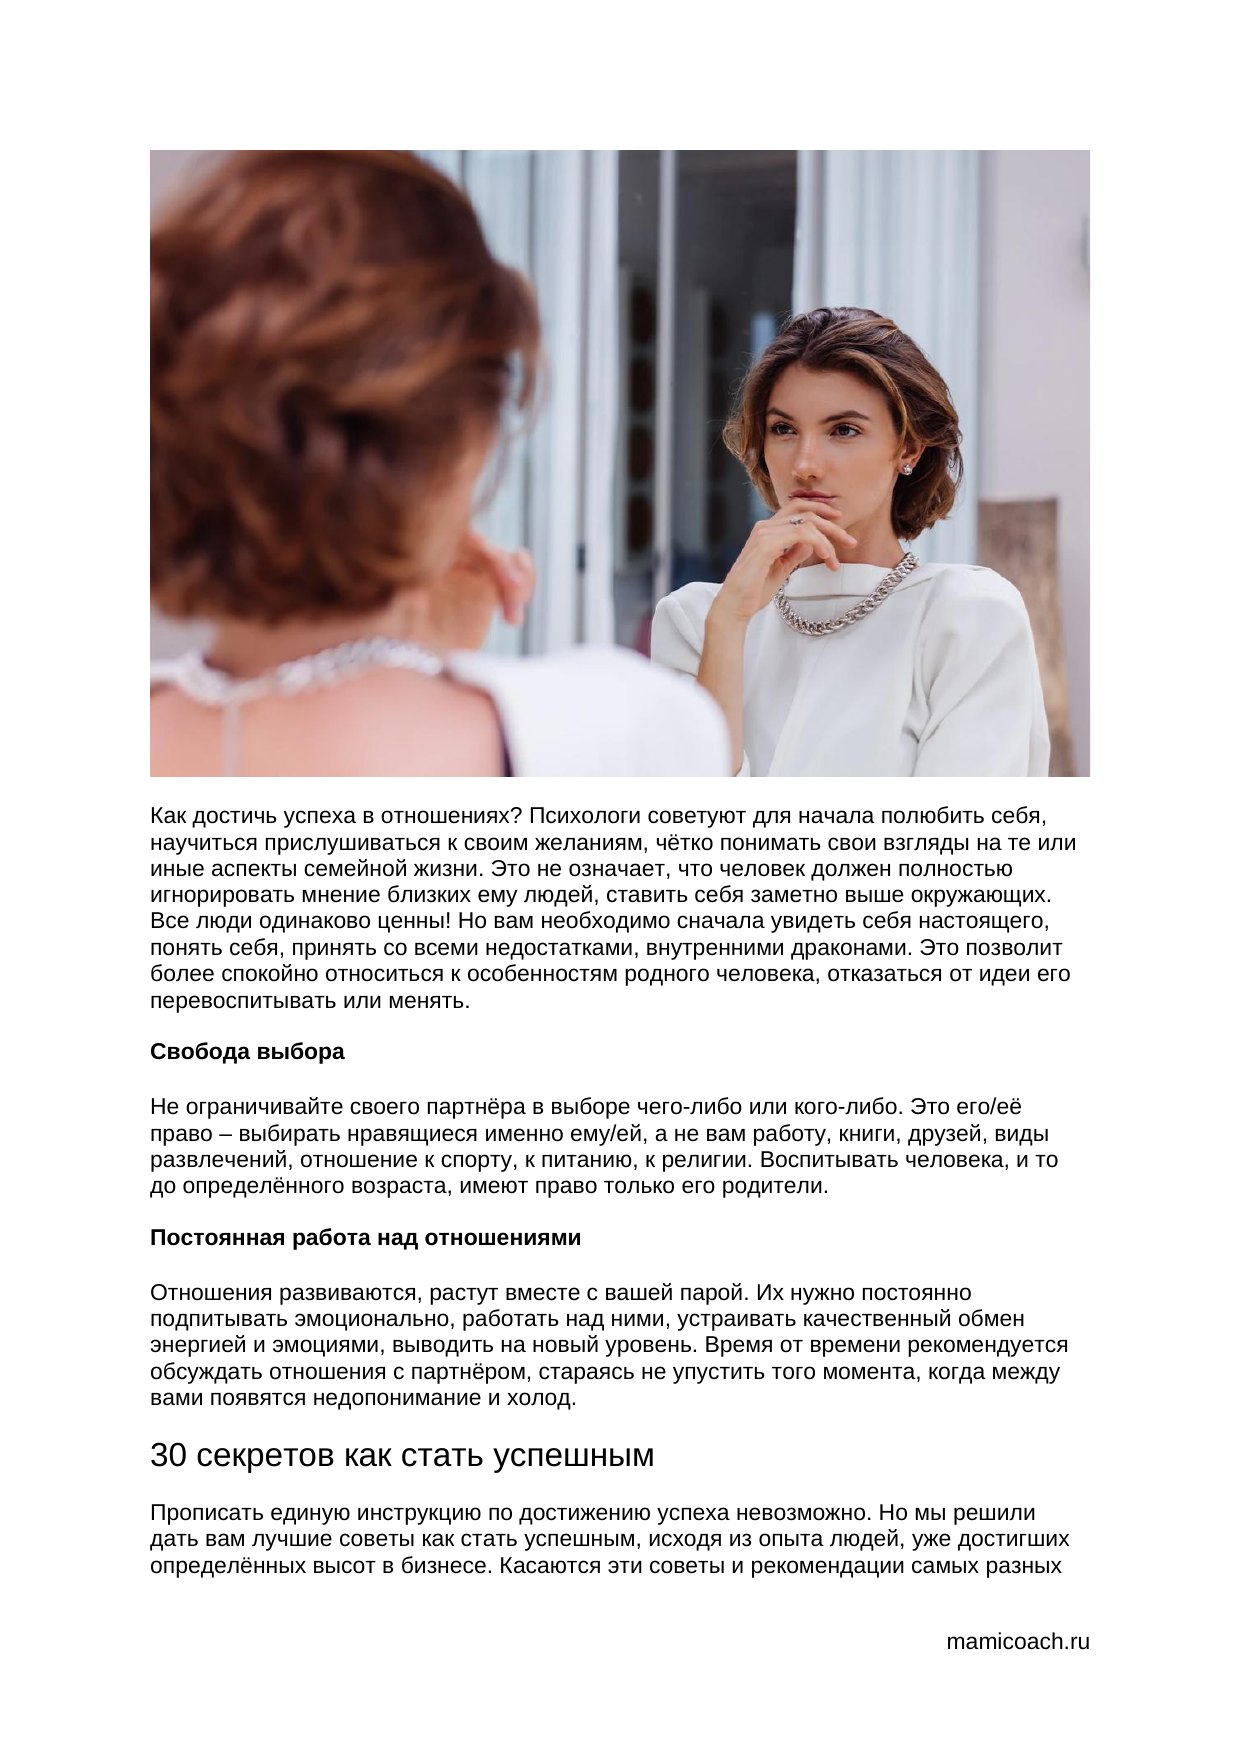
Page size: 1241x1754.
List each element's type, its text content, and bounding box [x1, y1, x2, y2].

picture [150, 150, 1091, 777]
text Не ограничивайте своего партнёра в выборе чего-либо или кого-либо. Это его/её право – выбирать нравящиеся именно ему/ей, а не вам работу, книги, друзей, виды развлечений, отношение к спорту, к питанию, к религии. Воспитывать человека, и то до определённого возраста, имеют право только его родители. [150, 1093, 1090, 1198]
text Как достичь успеха в отношениях? Психологи советуют для начала полюбить себя, научиться прислушиваться к своим желаниям, чётко понимать свои взгляды на те или иные аспекты семейной жизни. Это не означает, что человек должен полностью игнорировать мнение близких ему людей, ставить себя заметно выше окружающих. Все люди одинаково ценны! Но вам необходимо сначала увидеть себя настоящего, понять себя, принять со всеми недостатками, внутренними драконами. Это позволит более спокойно относиться к особенностям родного человека, отказаться от идеи его перевоспитывать или менять. [150, 802, 1090, 1013]
text Свобода выбора [150, 1038, 1090, 1064]
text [150, 1499, 1090, 1578]
text Отношения развиваются, растут вместе с вашей парой. Их нужно постоянно подпитывать эмоционально, работать над ними, устраивать качественный обмен энергией и эмоциями, выводить на новый уровень. Время от времени рекомендуется обсуждать отношения с партнёром, стараясь не упустить того момента, когда между вами появятся недопонимание и холод. [150, 1279, 1090, 1411]
subtitle 30 секретов как стать успешным [150, 1436, 1090, 1474]
text Постоянная работа над отношениями [150, 1223, 1090, 1250]
